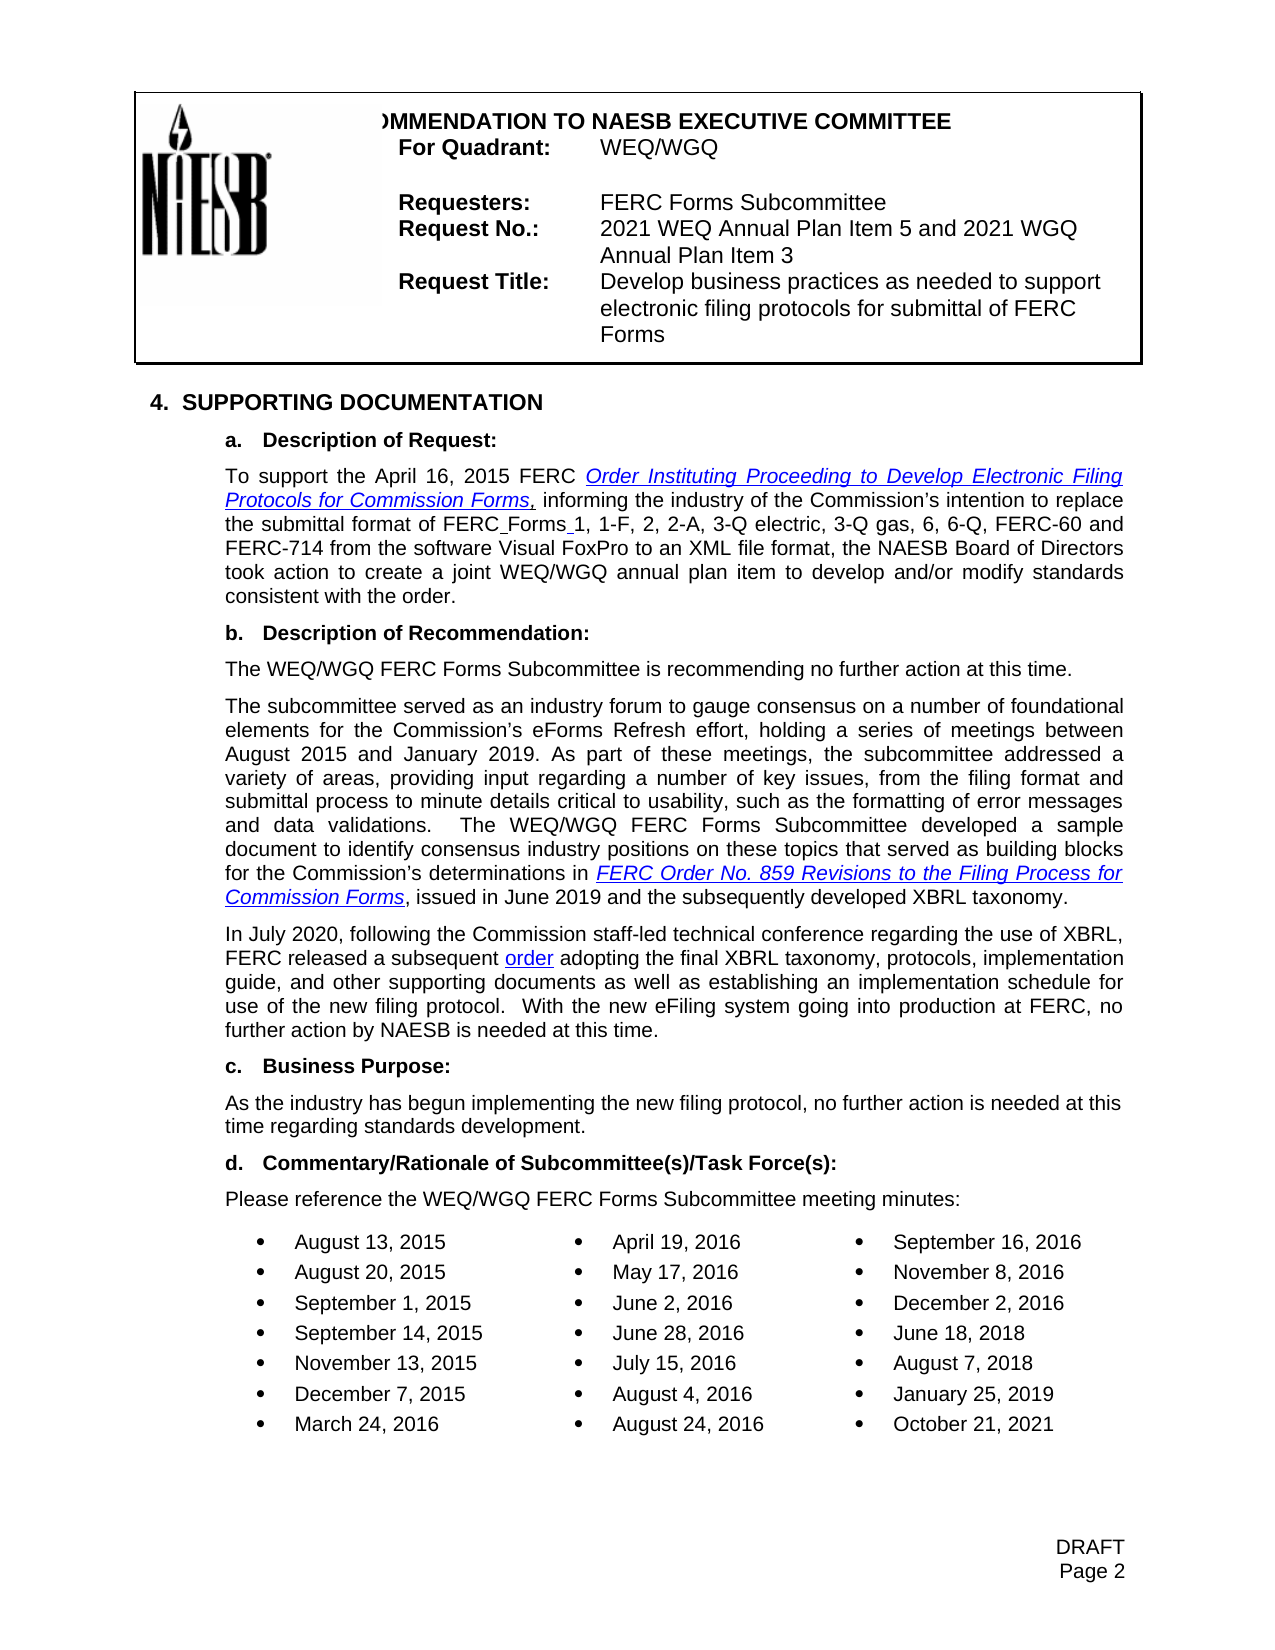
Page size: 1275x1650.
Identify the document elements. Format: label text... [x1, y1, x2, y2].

text The subcommittee served as an industry forum to gauge consensus on a number of foundational elements for the Commission’s eForms Refresh effort, holding a series of meetings between August 2015 and January 2019. As part of these meetings, the subcommittee addressed a variety of areas, providing input regarding a number of key issues, from the filing format and submittal process to minute details critical to usability, such as the formatting of error messages and data validations. The WEQ/WGQ FERC Forms Subcommittee developed a sample document to identify consensus industry positions on these topics that served as building blocks for the Commission’s determinations in FERC Order No. 859 Revisions to the Filing Process for Commission Forms, issued in June 2019 and the subsequently developed XBRL taxonomy. [225, 693, 1125, 909]
text In July 2020, following the Commission staff-led technical conference regarding the use of XBRL, FERC released a subsequent order adopting the final XBRL taxonomy, protocols, implementation guide, and other supporting documents as well as establishing an implementation schedule for use of the new filing protocol. With the new eFiling system going into production at FERC, no further action by NAESB is needed at this time. [225, 922, 1125, 1041]
text d. Commentary/Rationale of Subcommittee(s)/Task Force(s): [150, 1151, 1125, 1175]
text To support the April 16, 2015 FERC Order Instituting Proceeding to Develop Electronic Filing Protocols for Commission Forms, informing the industry of the Commission’s intention to replace the submittal format of FERC Forms 1, 1-F, 2, 2-A, 3-Q electric, 3-Q gas, 6, 6-Q, FERC-60 and FERC-714 from the software Visual FoxPro to an XML file format, the NAESB Board of Directors took action to create a joint WEQ/WGQ annual plan item to develop and/or modify standards consistent with the order. [225, 464, 1125, 608]
table_header April 19, 2016 May 17, 2016 June 2, 2016 June 28, 2016 July 15, 2016 August 4, 2016 August 24, 2016 [564, 1224, 844, 1436]
text Please reference the WEQ/WGQ FERC Forms Subcommittee meeting minutes: [150, 1187, 1125, 1211]
text 4. SUPPORTING DOCUMENTATION [150, 389, 1125, 415]
text b. Description of Recommendation: [150, 621, 1125, 644]
table_header September 16, 2016 November 8, 2016 December 2, 2016 June 18, 2018 August 7, 2018 January 25, 2019 October 21, 2021 [844, 1224, 1125, 1436]
text c. Business Purpose: [150, 1054, 1125, 1078]
text a. Description of Request: [150, 428, 1125, 452]
table_header August 13, 2015 August 20, 2015 September 1, 2015 September 14, 2015 November 13, 2015 December 7, 2015 March 24, 2016 [246, 1224, 564, 1436]
text The WEQ/WGQ FERC Forms Subcommittee is recommending no further action at this time. [225, 657, 1125, 681]
text As the industry has begun implementing the new filing protocol, no further action is needed at this time regarding standards development. [225, 1090, 1125, 1138]
